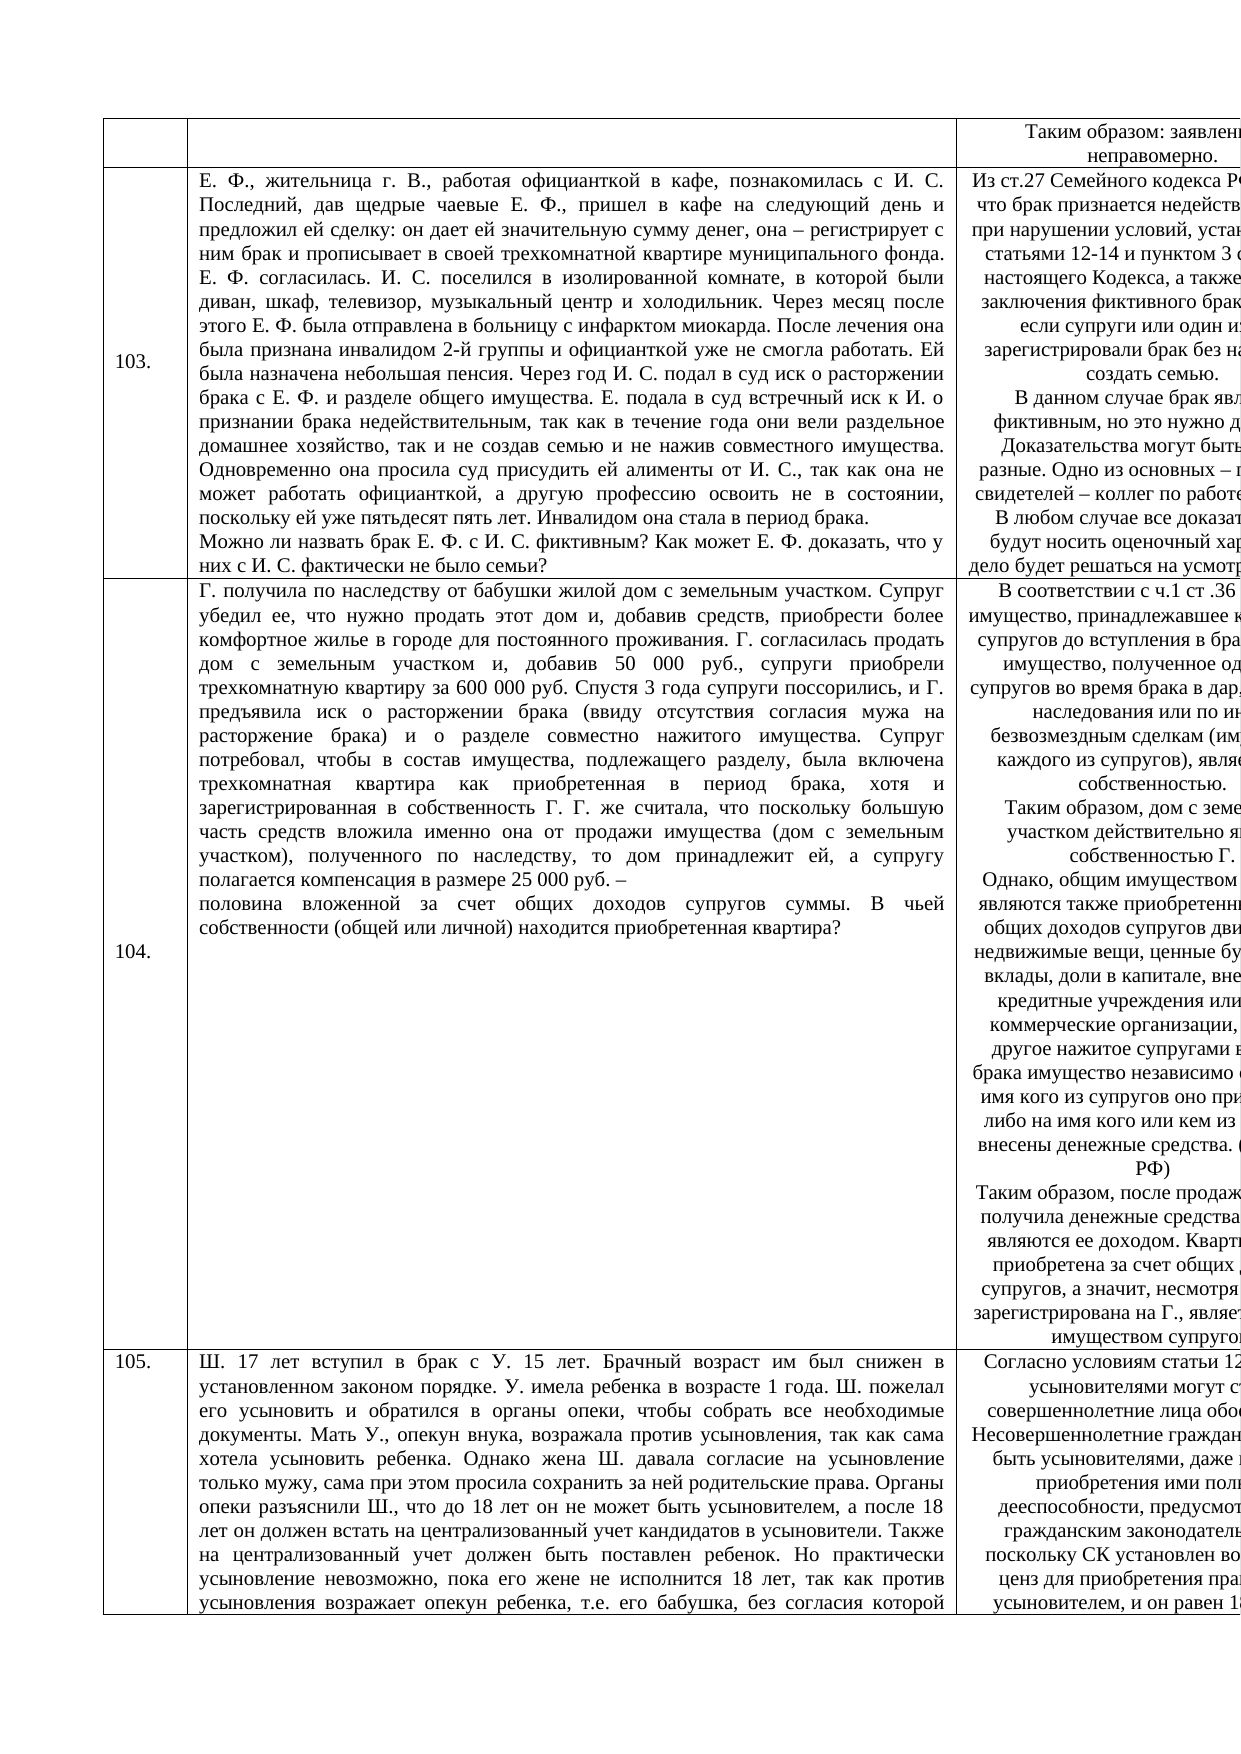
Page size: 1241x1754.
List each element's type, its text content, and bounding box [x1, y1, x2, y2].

table_cell [104, 119, 187, 167]
table_cell Из ст.27 Семейного кодекса РФ следует, что брак признается недействительным при нарушении условий, установленных статьями 12-14 и пунктом 3 статьи 15 настоящего Кодекса, а также в случае заключения фиктивного брака, то есть если супруги или один из них зарегистрировали брак без намерения создать семью. В данном случае брак является фиктивным, но это нужно доказать. Доказательства могут быть самые разные. Одно из основных – показания свидетелей – коллег по работе, соседей. В любом случае все доказательства будут носить оценочный характер, и дело будет решаться на усмотрение суда. [957, 168, 1240, 577]
table_cell [104, 168, 187, 577]
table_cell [957, 119, 1240, 167]
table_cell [188, 119, 956, 167]
table_cell Е. Ф., жительница г. В., работая официанткой в кафе, познакомилась с И. С. Последний, дав щедрые чаевые Е. Ф., пришел в кафе на следующий день и предложил ей сделку: он дает ей значительную сумму денег, она – регистрирует с ним брак и прописывает в своей трехкомнатной квартире муниципального фонда. Е. Ф. согласилась. И. С. поселился в изолированной комнате, в которой были диван, шкаф, телевизор, музыкальный центр и холодильник. Через месяц после этого Е. Ф. была отправлена в больницу с инфарктом миокарда. После лечения она была признана инвалидом 2-й группы и официанткой уже не смогла работать. Ей была назначена небольшая пенсия. Через год И. С. подал в суд иск о расторжении брака с Е. Ф. и разделе общего имущества. Е. подала в суд встречный иск к И. о признании брака недействительным, так как в течение года они вели раздельное домашнее хозяйство, так и не создав семью и не нажив совместного имущества. Одновременно она просила суд присудить ей алименты от И. С., так как она не может работать официанткой, а другую профессию освоить не в состоянии, поскольку ей уже пятьдесят пять лет. Инвалидом она стала в период брака. Можно ли назвать брак Е. Ф. с И. С. фиктивным? Как может Е. Ф. доказать, что у них с И. С. фактически не было семьи? [188, 168, 956, 577]
table_cell В соответствии с ч.1 ст .36 СК РФ, имущество, принадлежавшее каждому из супругов до вступления в брак, а также имущество, полученное одним из супругов во время брака в дар, в порядке наследования или по иным безвозмездным сделкам (имущество каждого из супругов), является его собственностью. Таким образом, дом с земельным участком действительно являлся собственностью Г. Однако, общим имуществом супругов являются также приобретенные за счет общих доходов супругов движимые и недвижимые вещи, ценные бумаги, паи, вклады, доли в капитале, внесенные в кредитные учреждения или в иные коммерческие организации, и любое другое нажитое супругами в период брака имущество независимо от того, на имя кого из супругов оно приобретено либо на имя кого или кем из супругов внесены денежные средства. (Ст.34 СК РФ) Таким образом, после продажи дома, Г. получила денежные средства, которые являются ее доходом. Квартира была приобретена за счет общих доходов супругов, а значит, несмотря на то что зарегистрирована на Г., является общим имуществом супругов. [957, 579, 1240, 1348]
table_cell [104, 1350, 187, 1614]
table_cell [104, 579, 187, 1348]
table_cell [957, 1350, 1240, 1614]
table_cell Г. получила по наследству от бабушки жилой дом с земельным участком. Супруг убедил ее, что нужно продать этот дом и, добавив средств, приобрести более комфортное жилье в городе для постоянного проживания. Г. согласилась продать дом с земельным участком и, добавив 50 000 руб., супруги приобрели трехкомнатную квартиру за 600 000 руб. Спустя 3 года супруги поссорились, и Г. предъявила иск о расторжении брака (ввиду отсутствия согласия мужа на расторжение брака) и о разделе совместно нажитого имущества. Супруг потребовал, чтобы в состав имущества, подлежащего разделу, была включена трехкомнатная квартира как приобретенная в период брака, хотя и зарегистрированная в собственность Г. Г. же считала, что поскольку большую часть средств вложила именно она от продажи имущества (дом с земельным участком), полученного по наследству, то дом принадлежит ей, а супругу полагается компенсация в размере 25 000 руб. – половина вложенной за счет общих доходов супругов суммы. В чьей собственности (общей или личной) находится приобретенная квартира? [188, 579, 956, 1348]
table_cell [188, 1350, 956, 1614]
